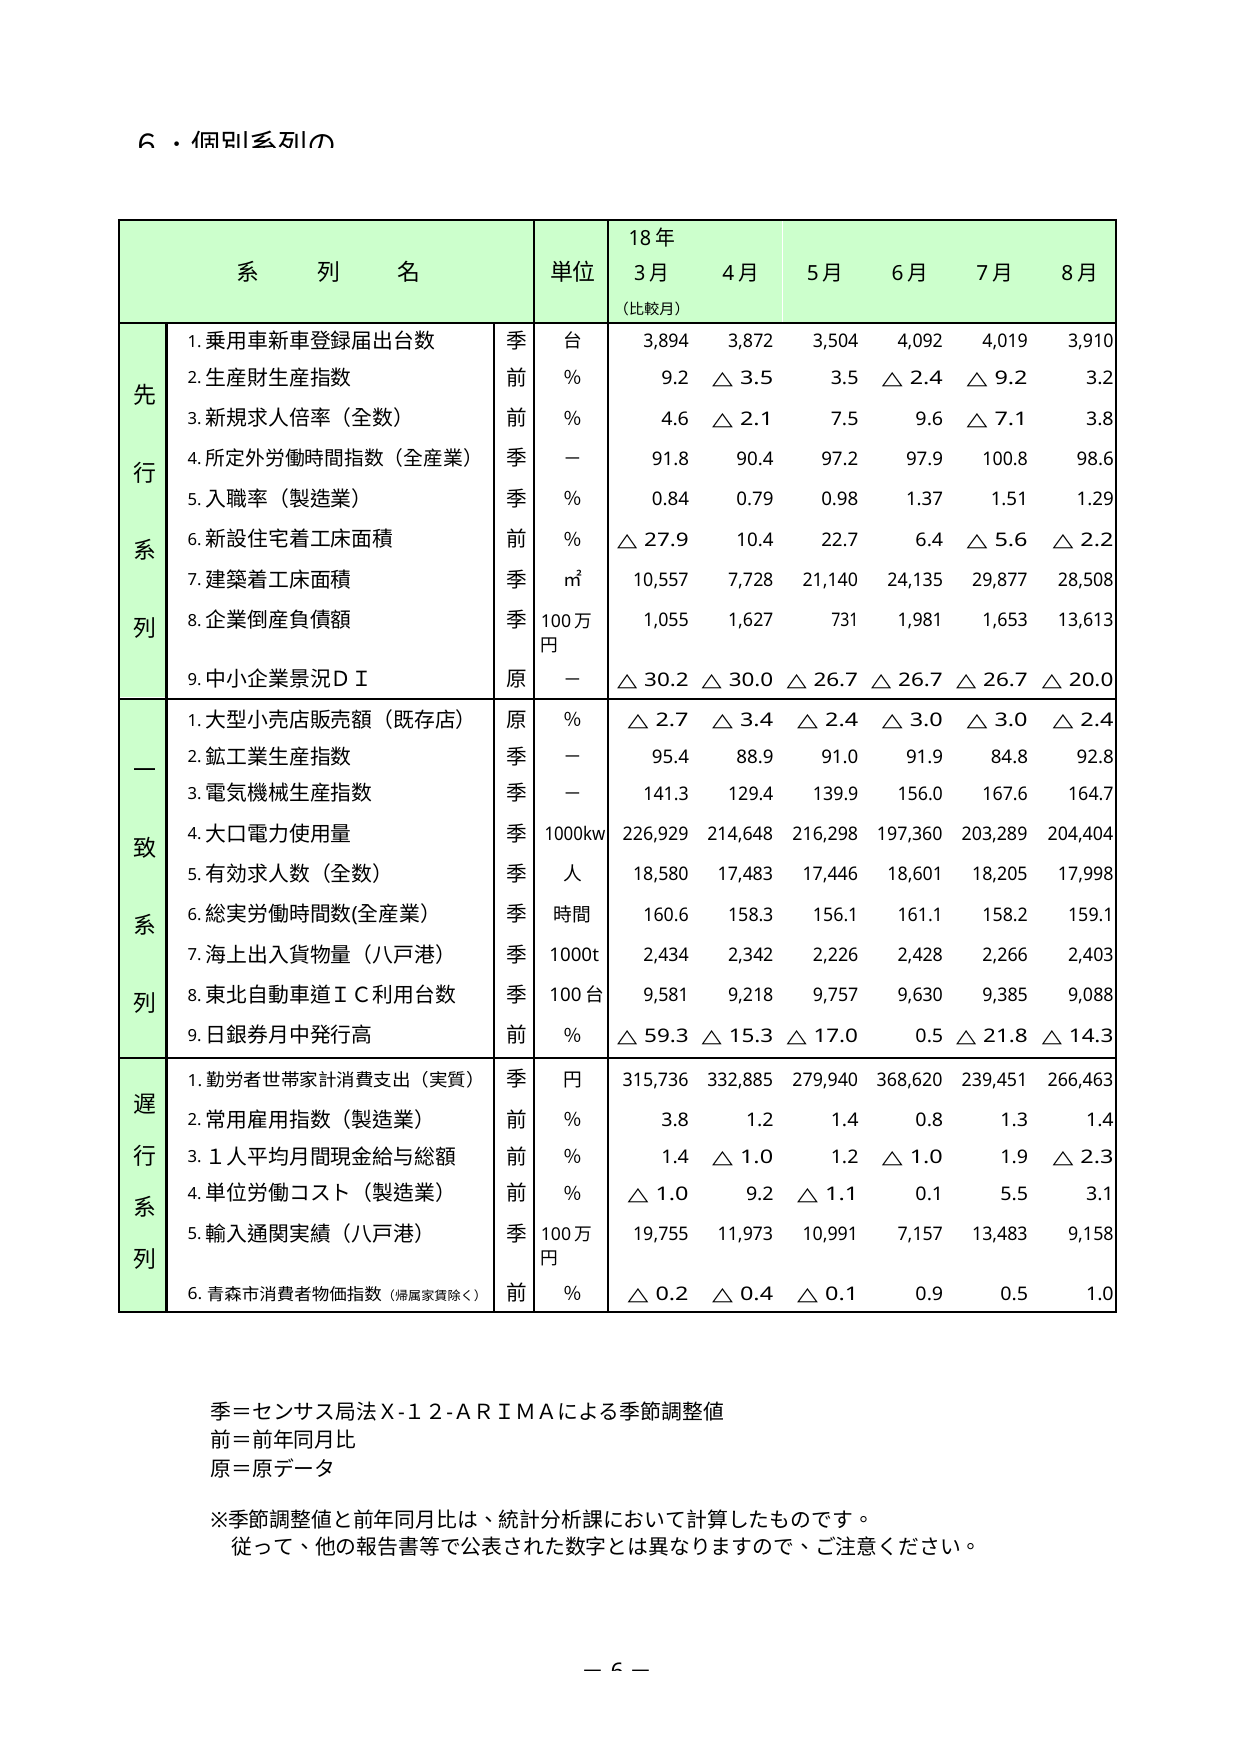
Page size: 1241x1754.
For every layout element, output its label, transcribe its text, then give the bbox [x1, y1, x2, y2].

table_cell 156.1 [783, 891, 867, 932]
table_cell 9,757 [783, 972, 867, 1012]
table_cell 遅行系列 [120, 1059, 165, 1311]
table_cell 216,298 [783, 811, 867, 851]
table_cell 5. 入職率（製造業） [168, 476, 493, 516]
table_cell 季 [495, 891, 533, 932]
table_cell 1.2 [783, 1135, 867, 1172]
table_cell 279,940 [783, 1059, 867, 1097]
table_cell △ 3.5 [698, 356, 782, 395]
table_cell △ 5.6 [952, 516, 1037, 556]
table_header 4月 [698, 221, 782, 322]
table_cell 5. 有効求人数（全数） [168, 851, 493, 891]
table_cell 91.8 [609, 435, 698, 476]
table_cell 3.1 [1037, 1172, 1115, 1211]
table_cell 6.4 [867, 516, 952, 556]
table_cell 季 [495, 811, 533, 851]
table_cell 139.9 [783, 772, 867, 811]
table_cell 季 [495, 851, 533, 891]
table_cell 1,055 [609, 597, 698, 656]
table_cell ％ [535, 1135, 607, 1172]
table_cell 6. 総実労働時間数(全産業） [168, 891, 493, 932]
table_cell 167.6 [952, 772, 1037, 811]
table_cell 季 [495, 1059, 533, 1097]
table_cell － [535, 772, 607, 811]
text 原＝原データ [210, 1454, 1142, 1482]
table_cell 3.8 [1037, 395, 1115, 435]
table_cell △ 30.2 [609, 656, 698, 697]
table_cell 98.6 [1037, 435, 1115, 476]
text ※季節調整値と前年同月比は、統計分析課において計算したものです。 [210, 1507, 1142, 1533]
table_cell 前 [495, 1097, 533, 1135]
table_cell △ 3.4 [698, 700, 782, 735]
table_cell 161.1 [867, 891, 952, 932]
table_cell 0.5 [952, 1270, 1037, 1311]
table_cell 8. 企業倒産負債額 [168, 597, 493, 656]
table_cell 203,289 [952, 811, 1037, 851]
table_cell 季 [495, 972, 533, 1012]
table_cell 0.1 [867, 1172, 952, 1211]
table_cell 前 [495, 516, 533, 556]
table_cell 前 [495, 1135, 533, 1172]
table_cell △ 0.4 [698, 1270, 782, 1311]
table_cell 9. 中小企業景況ＤＩ [168, 656, 493, 697]
table_cell 9,088 [1037, 972, 1115, 1012]
table_cell 88.9 [698, 735, 782, 772]
table_header 6月 [867, 221, 952, 322]
table_cell 3. １人平均月間現金給与総額 [168, 1135, 493, 1172]
table_cell ％ [535, 1270, 607, 1311]
table_cell 3. 電気機械生産指数 [168, 772, 493, 811]
table_cell △ 26.7 [867, 656, 952, 697]
table_cell △ 7.1 [952, 395, 1037, 435]
table_cell 5.5 [952, 1172, 1037, 1211]
table_cell 1.37 [867, 476, 952, 516]
table_cell △ 26.7 [783, 656, 867, 697]
table_cell 6. 新設住宅着工床面積 [168, 516, 493, 556]
table_cell △ 1.1 [783, 1172, 867, 1211]
table_cell △ 1.0 [698, 1135, 782, 1172]
table_cell △ 2.1 [698, 395, 782, 435]
table_cell 9,218 [698, 972, 782, 1012]
table_cell 0.9 [867, 1270, 952, 1311]
table_cell ％ [535, 1012, 607, 1057]
table_cell △ 3.0 [867, 700, 952, 735]
table_cell 1,653 [952, 597, 1037, 656]
table_cell 1000kw [535, 811, 607, 851]
table_cell 91.0 [783, 735, 867, 772]
table_cell 24,135 [867, 556, 952, 597]
table_cell 10,557 [609, 556, 698, 597]
table_cell 前 [495, 1172, 533, 1211]
table_header 7月 [952, 221, 1037, 322]
table_cell 100台 [535, 972, 607, 1012]
table_cell 28,508 [1037, 556, 1115, 597]
table_cell 2. 生産財生産指数 [168, 356, 493, 395]
table_cell ％ [535, 516, 607, 556]
table_cell 204,404 [1037, 811, 1115, 851]
text 従って、他の報告書等で公表された数字とは異なりますので、ご注意ください。 [231, 1533, 1142, 1560]
table_cell 7. 建築着工床面積 [168, 556, 493, 597]
table_cell 84.8 [952, 735, 1037, 772]
table_cell 158.3 [698, 891, 782, 932]
table_cell 3.2 [1037, 356, 1115, 395]
table_cell 4,092 [867, 324, 952, 356]
table_cell 7. 海上出入貨物量（八戸港） [168, 932, 493, 972]
table_cell 時間 [535, 891, 607, 932]
table_cell 10.4 [698, 516, 782, 556]
table_cell 2,403 [1037, 932, 1115, 972]
table_cell △ 2.2 [1037, 516, 1115, 556]
table_cell 129.4 [698, 772, 782, 811]
table_cell 原 [495, 700, 533, 735]
table_cell 90.4 [698, 435, 782, 476]
table_cell △ 27.9 [609, 516, 698, 556]
table_cell ％ [535, 1097, 607, 1135]
table_cell 5. 輸入通関実績（八戸港） [168, 1211, 493, 1270]
table_cell － [535, 656, 607, 697]
table_cell 160.6 [609, 891, 698, 932]
table_cell 0.79 [698, 476, 782, 516]
table_cell 3,894 [609, 324, 698, 356]
table_cell △ 30.0 [698, 656, 782, 697]
table_cell 1.4 [783, 1097, 867, 1135]
table_cell 4. 所定外労働時間指数（全産業） [168, 435, 493, 476]
table_cell 17,998 [1037, 851, 1115, 891]
table_cell 332,885 [698, 1059, 782, 1097]
table_cell 3. 新規求人倍率（全数） [168, 395, 493, 435]
table_cell 100万円 [535, 597, 607, 656]
table_cell 18,580 [609, 851, 698, 891]
table_cell 1. 勤労者世帯家計消費支出（実質） [168, 1059, 493, 1097]
table_cell 156.0 [867, 772, 952, 811]
table_cell 9.2 [609, 356, 698, 395]
table_cell 前 [495, 356, 533, 395]
table_cell 158.2 [952, 891, 1037, 932]
table_cell 2. 鉱工業生産指数 [168, 735, 493, 772]
table_cell 季 [495, 476, 533, 516]
text 季＝センサス局法Ｘ-１２-ＡＲＩＭＡによる季節調整値前＝前年同月比 [210, 1397, 736, 1454]
table_cell 1. 大型小売店販売額（既存店） [168, 700, 493, 735]
table_cell 季 [495, 597, 533, 656]
table_cell 3,872 [698, 324, 782, 356]
table_cell 266,463 [1037, 1059, 1115, 1097]
table_cell 1.9 [952, 1135, 1037, 1172]
table_cell △ 2.4 [1037, 700, 1115, 735]
table_header 5月 [783, 221, 867, 322]
table_cell 先行系列 [120, 324, 165, 697]
table_cell 97.2 [783, 435, 867, 476]
table_cell △ 2.7 [609, 700, 698, 735]
table_cell 214,648 [698, 811, 782, 851]
table_cell 11,973 [698, 1211, 782, 1270]
table_cell 1,627 [698, 597, 782, 656]
table_cell △ 26.7 [952, 656, 1037, 697]
table_cell 29,877 [952, 556, 1037, 597]
table_cell － [535, 435, 607, 476]
table_cell △ 59.3 [609, 1012, 698, 1057]
table_cell 2,226 [783, 932, 867, 972]
table_cell 2,428 [867, 932, 952, 972]
table_header 8月 [1037, 221, 1115, 322]
table_cell △ 17.0 [783, 1012, 867, 1057]
table_cell 164.7 [1037, 772, 1115, 811]
table_cell 17,483 [698, 851, 782, 891]
table_cell ％ [535, 356, 607, 395]
table_cell 3,910 [1037, 324, 1115, 356]
table_cell 8. 東北自動車道ＩＣ利用台数 [168, 972, 493, 1012]
table_cell △ 20.0 [1037, 656, 1115, 697]
table_cell 0.84 [609, 476, 698, 516]
table_cell 2,434 [609, 932, 698, 972]
table_cell 13,613 [1037, 597, 1115, 656]
table_cell 9.2 [698, 1172, 782, 1211]
table_cell △ 0.1 [783, 1270, 867, 1311]
table_cell 一致系列 [120, 700, 165, 1057]
table_cell ％ [535, 1172, 607, 1211]
table_cell 4. 単位労働コスト（製造業） [168, 1172, 493, 1211]
table_cell 100万円 [535, 1211, 607, 1270]
table_cell 4. 大口電力使用量 [168, 811, 493, 851]
table_header 単位 [535, 221, 607, 322]
table_cell 226,929 [609, 811, 698, 851]
table_cell 季 [495, 1211, 533, 1270]
table_cell 1.3 [952, 1097, 1037, 1135]
table_cell 2,266 [952, 932, 1037, 972]
table_cell 17,446 [783, 851, 867, 891]
table_cell 0.8 [867, 1097, 952, 1135]
table_cell △ 3.0 [952, 700, 1037, 735]
table_header 18年 3月 （比較月） [609, 221, 698, 322]
table_cell 22.7 [783, 516, 867, 556]
table_cell 18,601 [867, 851, 952, 891]
table_cell 7.5 [783, 395, 867, 435]
table_cell △ 2.4 [867, 356, 952, 395]
table_cell 前 [495, 1012, 533, 1057]
table_cell △ 1.0 [609, 1172, 698, 1211]
table_cell 91.9 [867, 735, 952, 772]
table_cell △ 2.4 [783, 700, 867, 735]
table_cell 9.6 [867, 395, 952, 435]
table_cell 3.5 [783, 356, 867, 395]
table_cell 3.8 [609, 1097, 698, 1135]
table_cell 368,620 [867, 1059, 952, 1097]
table_cell 9,158 [1037, 1211, 1115, 1270]
table_cell 731 [783, 597, 867, 656]
table_cell 2. 常用雇用指数（製造業） [168, 1097, 493, 1135]
table_cell 1.0 [1037, 1270, 1115, 1311]
table_cell 92.8 [1037, 735, 1115, 772]
table_cell 197,360 [867, 811, 952, 851]
table_cell 季 [495, 435, 533, 476]
table_cell 100.8 [952, 435, 1037, 476]
table_cell 前 [495, 395, 533, 435]
table_cell 台 [535, 324, 607, 356]
table_cell 9,385 [952, 972, 1037, 1012]
table_cell 239,451 [952, 1059, 1037, 1097]
table_cell ％ [535, 476, 607, 516]
table_cell △ 14.3 [1037, 1012, 1115, 1057]
table_cell ㎡ [535, 556, 607, 597]
table_cell 141.3 [609, 772, 698, 811]
table_cell ％ [535, 395, 607, 435]
table_cell 1. 乗用車新車登録届出台数 [168, 324, 493, 356]
table_header 系 列 名 [120, 221, 533, 322]
table_cell 1.4 [1037, 1097, 1115, 1135]
table_cell 7,157 [867, 1211, 952, 1270]
table_cell △ 15.3 [698, 1012, 782, 1057]
table_cell 1.2 [698, 1097, 782, 1135]
table_cell 7,728 [698, 556, 782, 597]
table_cell 19,755 [609, 1211, 698, 1270]
table_cell 4,019 [952, 324, 1037, 356]
table_cell △ 9.2 [952, 356, 1037, 395]
table_cell 21,140 [783, 556, 867, 597]
table_cell 3,504 [783, 324, 867, 356]
table_cell △ 0.2 [609, 1270, 698, 1311]
table_cell 159.1 [1037, 891, 1115, 932]
table_cell 季 [495, 772, 533, 811]
table_cell 季 [495, 556, 533, 597]
table_cell 季 [495, 324, 533, 356]
table_cell 9,581 [609, 972, 698, 1012]
table_cell 13,483 [952, 1211, 1037, 1270]
table_cell 前 [495, 1270, 533, 1311]
table_cell － [535, 735, 607, 772]
table_cell △ 2.3 [1037, 1135, 1115, 1172]
table_cell △ 21.8 [952, 1012, 1037, 1057]
table_cell 1000t [535, 932, 607, 972]
table_cell 9,630 [867, 972, 952, 1012]
table_cell 4.6 [609, 395, 698, 435]
table_cell 1.29 [1037, 476, 1115, 516]
table_cell △ 1.0 [867, 1135, 952, 1172]
table_cell 95.4 [609, 735, 698, 772]
table_cell 315,736 [609, 1059, 698, 1097]
table_cell 季 [495, 932, 533, 972]
table_cell 6. 青森市消費者物価指数（帰属家賃除く） [168, 1270, 493, 1311]
table_cell 0.5 [867, 1012, 952, 1057]
table_cell 18,205 [952, 851, 1037, 891]
table_cell 原 [495, 656, 533, 697]
table_cell 97.9 [867, 435, 952, 476]
table_cell 2,342 [698, 932, 782, 972]
table_cell 1.4 [609, 1135, 698, 1172]
table_cell 季 [495, 735, 533, 772]
table_cell 10,991 [783, 1211, 867, 1270]
table_cell 9. 日銀券月中発行高 [168, 1012, 493, 1057]
table_cell 0.98 [783, 476, 867, 516]
table_cell 人 [535, 851, 607, 891]
table_cell 1,981 [867, 597, 952, 656]
table_cell ％ [535, 700, 607, 735]
table_cell 円 [535, 1059, 607, 1097]
table_cell 1.51 [952, 476, 1037, 516]
